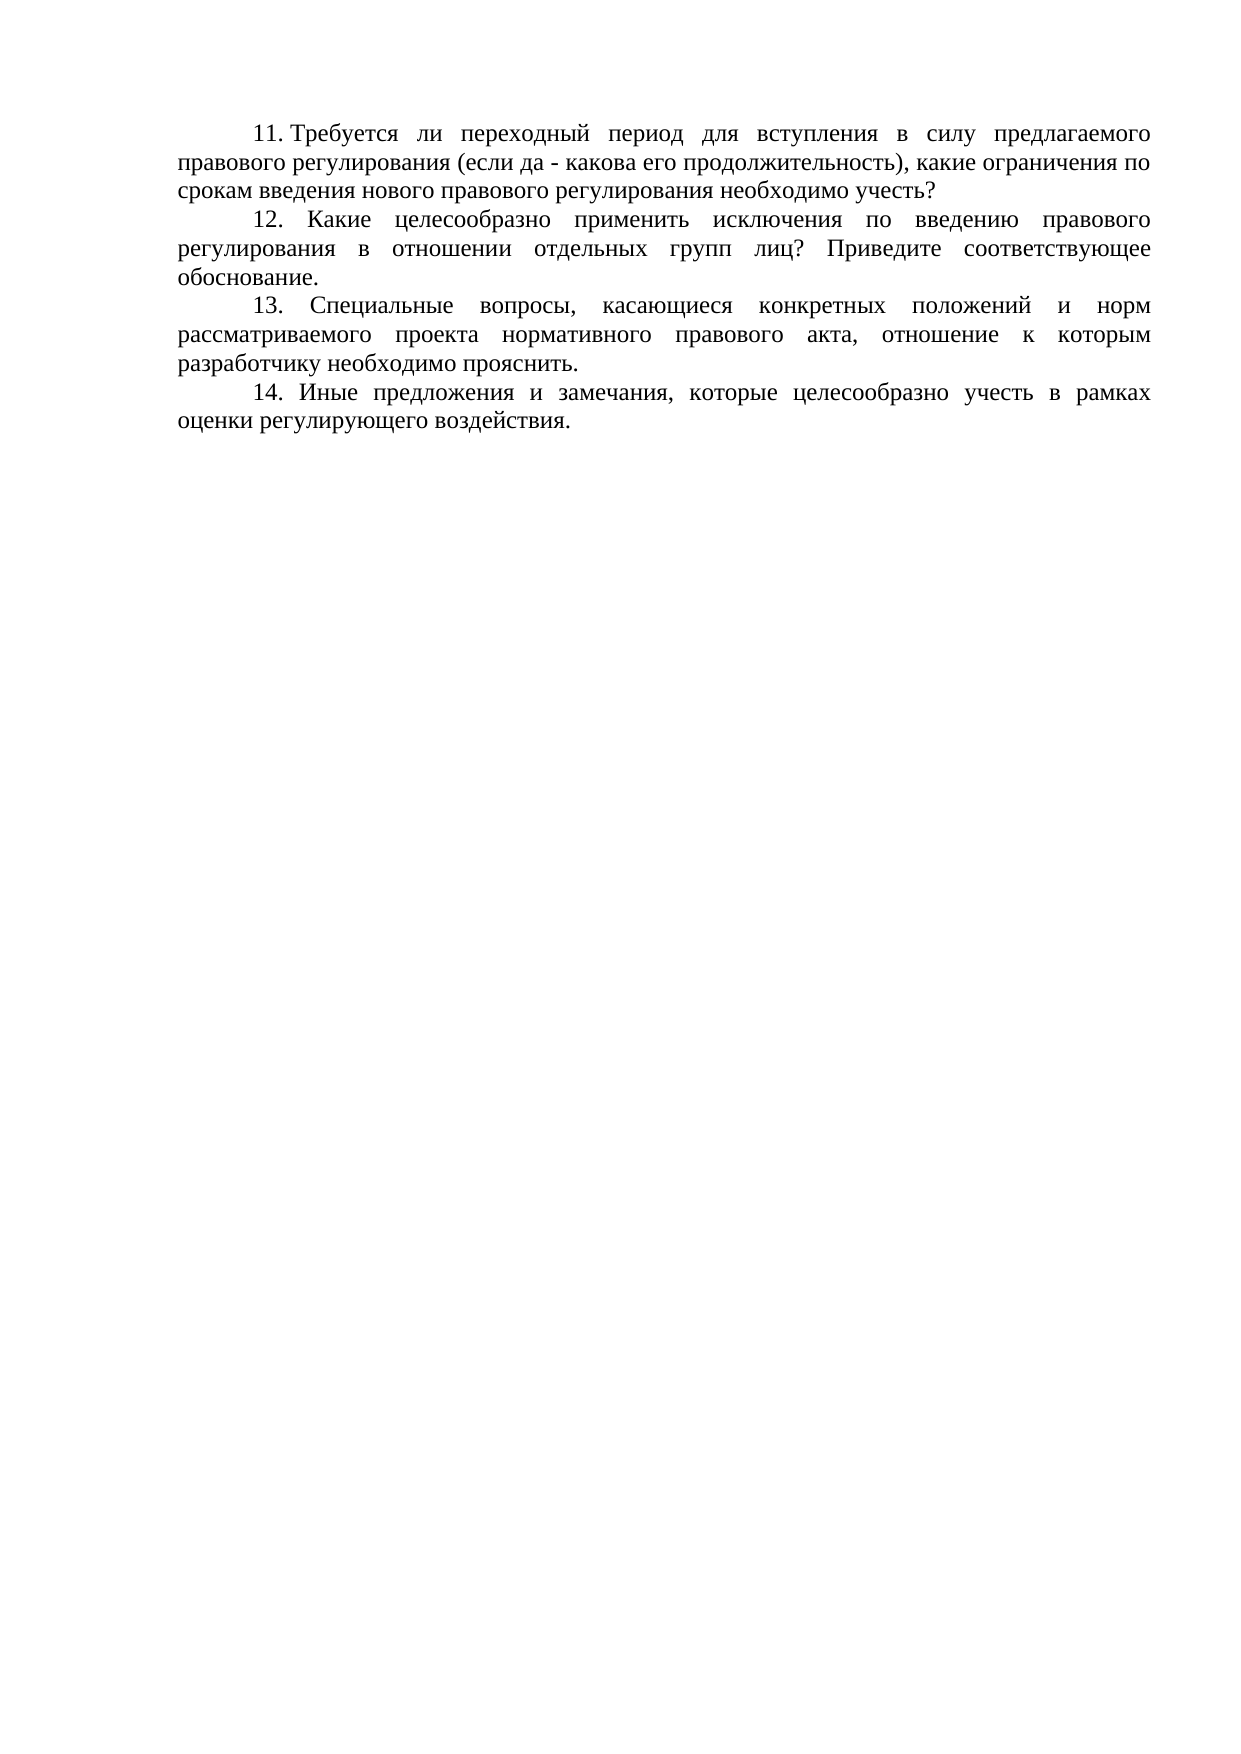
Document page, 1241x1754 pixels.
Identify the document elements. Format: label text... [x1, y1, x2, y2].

text 12. Какие целесообразно применить исключения по введению правового регулирования в отношении отдельных групп лиц? Приведите соответствующее обоснование. [177, 204, 1152, 291]
text 13. Специальные вопросы, касающиеся конкретных положений и норм рассматриваемого проекта нормативного правового акта, отношение к которым разработчику необходимо прояснить. [177, 291, 1152, 377]
text 11. Требуется ли переходный период для вступления в силу предлагаемого правового регулирования (если да - какова его продолжительность), какие ограничения по срокам введения нового правового регулирования необходимо учесть? [177, 118, 1152, 204]
text 14. Иные предложения и замечания, которые целесообразно учесть в рамках оценки регулирующего воздействия. [177, 377, 1152, 434]
